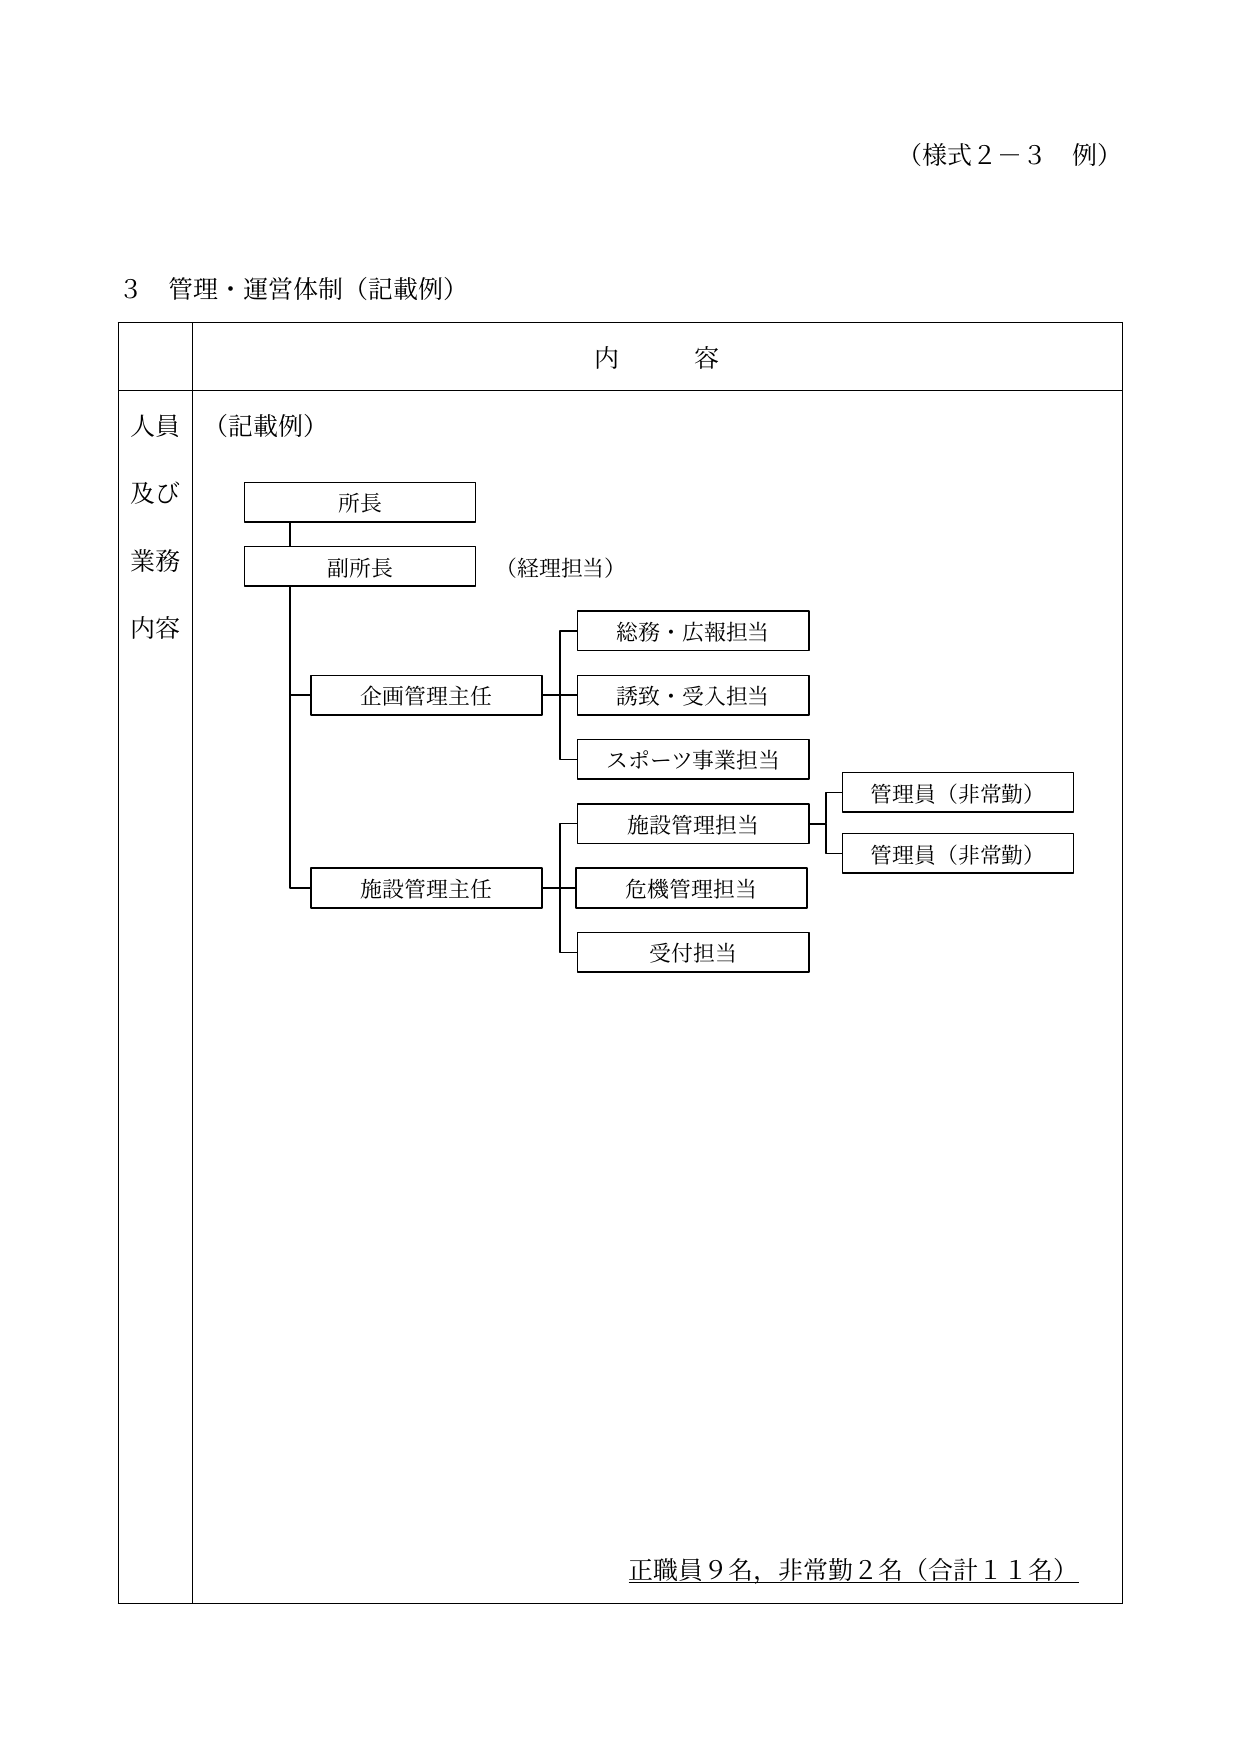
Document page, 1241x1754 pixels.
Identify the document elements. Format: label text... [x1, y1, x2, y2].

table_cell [193, 391, 1122, 1602]
table_header 内 容 [193, 323, 1122, 390]
table_header [119, 323, 192, 390]
text （様式２－３ 例） [118, 120, 1122, 187]
text ３ 管理・運営体制（記載例） [118, 254, 1122, 322]
table_cell 人員 及び 業務 内容 [119, 391, 192, 1602]
